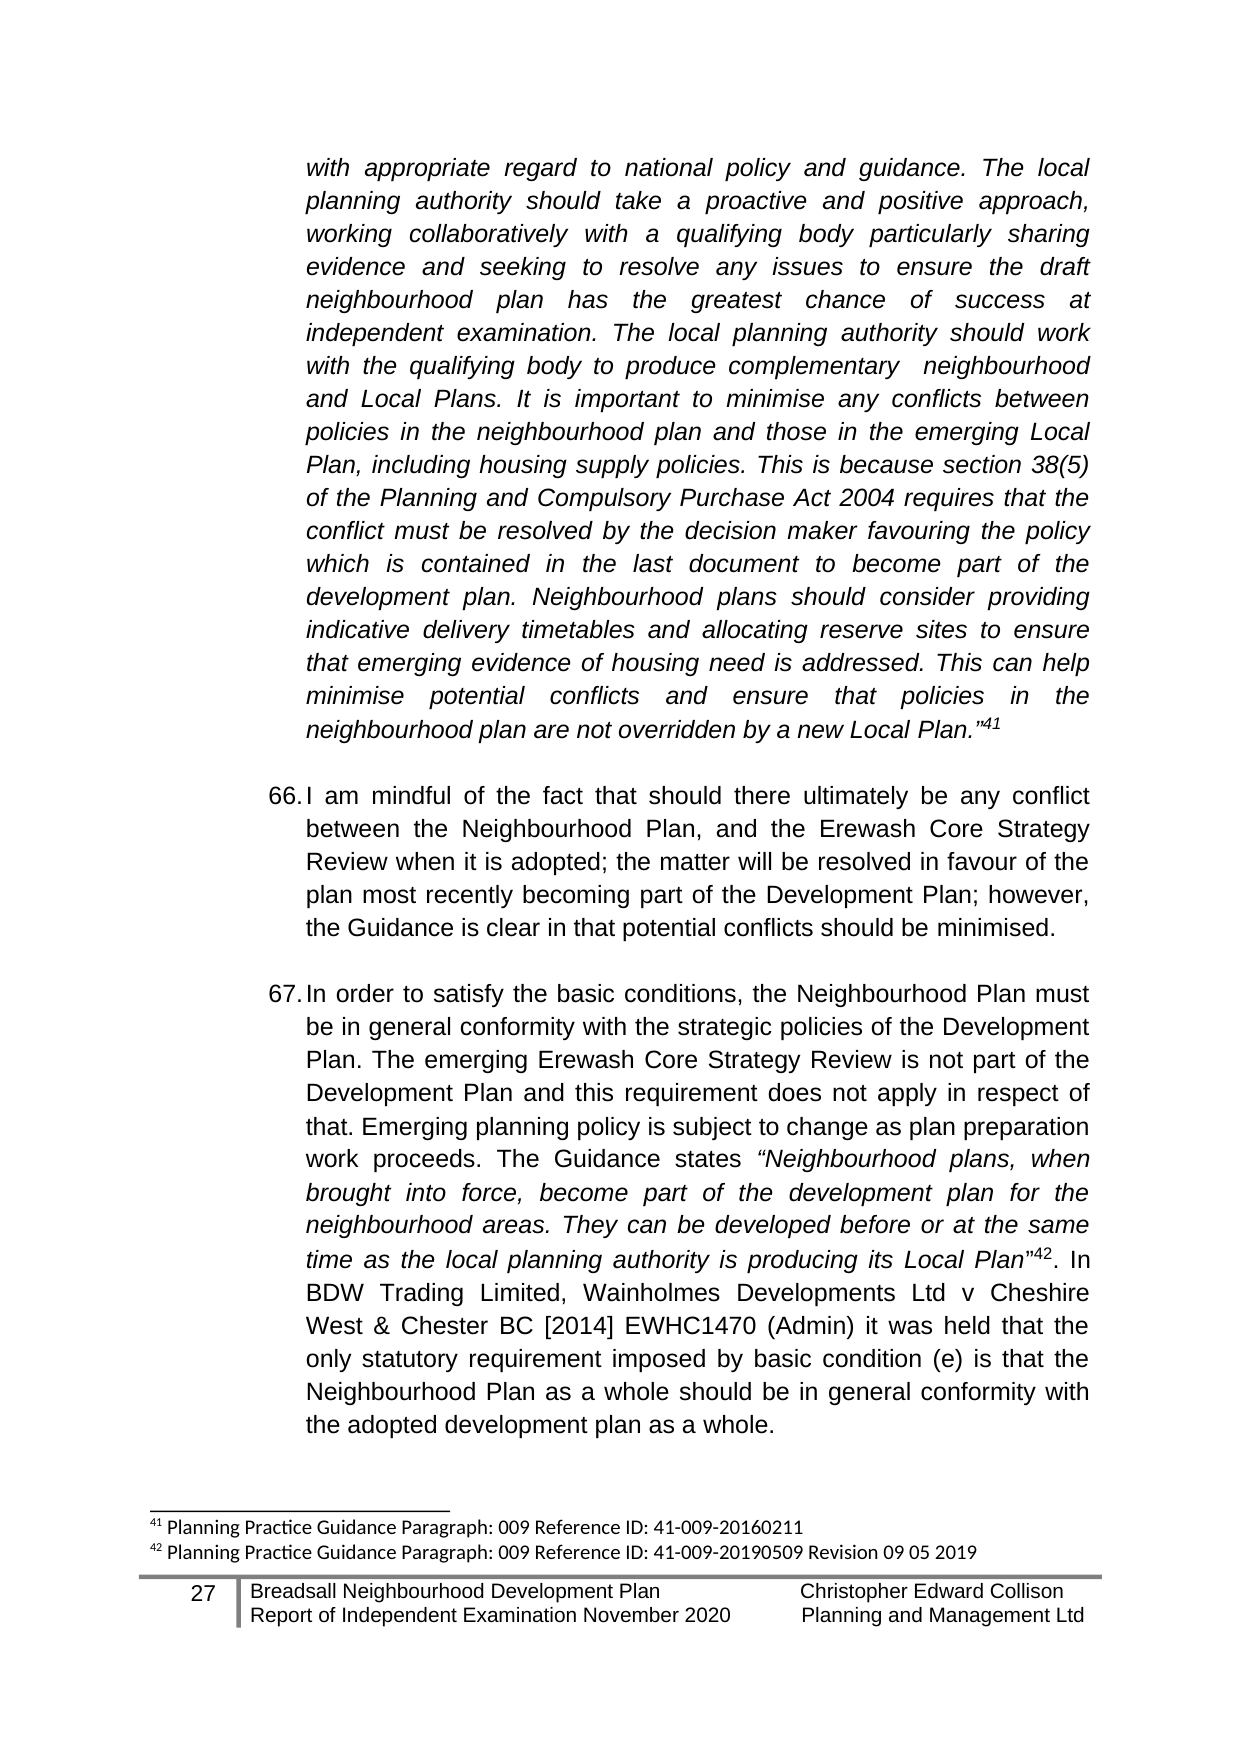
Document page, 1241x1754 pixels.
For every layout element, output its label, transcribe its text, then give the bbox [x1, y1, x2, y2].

list I am mindful of the fact that should there ultimately be any conflict between the Neighbourhood Plan, and the Erewash Core Strategy Review when it is adopted; the matter will be resolved in favour of the plan most recently becoming part of the Development Plan; however, the Guidance is clear in that potential conflicts should be minimised. [268, 781, 1091, 942]
list In order to satisfy the basic conditions, the Neighbourhood Plan must be in general conformity with the strategic policies of the Development Plan. The emerging Erewash Core Strategy Review is not part of the Development Plan and this requirement does not apply in respect of that. Emerging planning policy is subject to change as plan preparation work proceeds. The Guidance states “Neighbourhood plans, when brought into force, become part of the development plan for the neighbourhood areas. They can be developed before or at the same time as the local planning authority is producing its Local Plan”42. In BDW Trading Limited, Wainholmes Developments Ltd v Cheshire West & Chester BC [2014] EWHC1470 (Admin) it was held that the only statutory requirement imposed by basic condition (e) is that the Neighbourhood Plan as a whole should be in general conformity with the adopted development plan as a whole. [268, 979, 1091, 1439]
text with appropriate regard to national policy and guidance. The local planning authority should take a proactive and positive approach, working collaboratively with a qualifying body particularly sharing evidence and seeking to resolve any issues to ensure the draft neighbourhood plan has the greatest chance of success at independent examination. The local planning authority should work with the qualifying body to produce complementary neighbourhood and Local Plans. It is important to minimise any conflicts between policies in the neighbourhood plan and those in the emerging Local Plan, including housing supply policies. This is because section 38(5) of the Planning and Compulsory Purchase Act 2004 requires that the conflict must be resolved by the decision maker favouring the policy which is contained in the last document to become part of the development plan. Neighbourhood plans should consider providing indicative delivery timetables and allocating reserve sites to ensure that emerging evidence of housing need is addressed. This can help minimise potential conflicts and ensure that policies in the neighbourhood plan are not overridden by a new Local Plan.”41 [306, 153, 1091, 743]
text 42 Planning Practice Guidance Paragraph: 009 Reference ID: 41-009-20190509 Revision 09 05 2019 [150, 1539, 1115, 1565]
text 41 Planning Practice Guidance Paragraph: 009 Reference ID: 41-009-20160211 [150, 1514, 1115, 1539]
